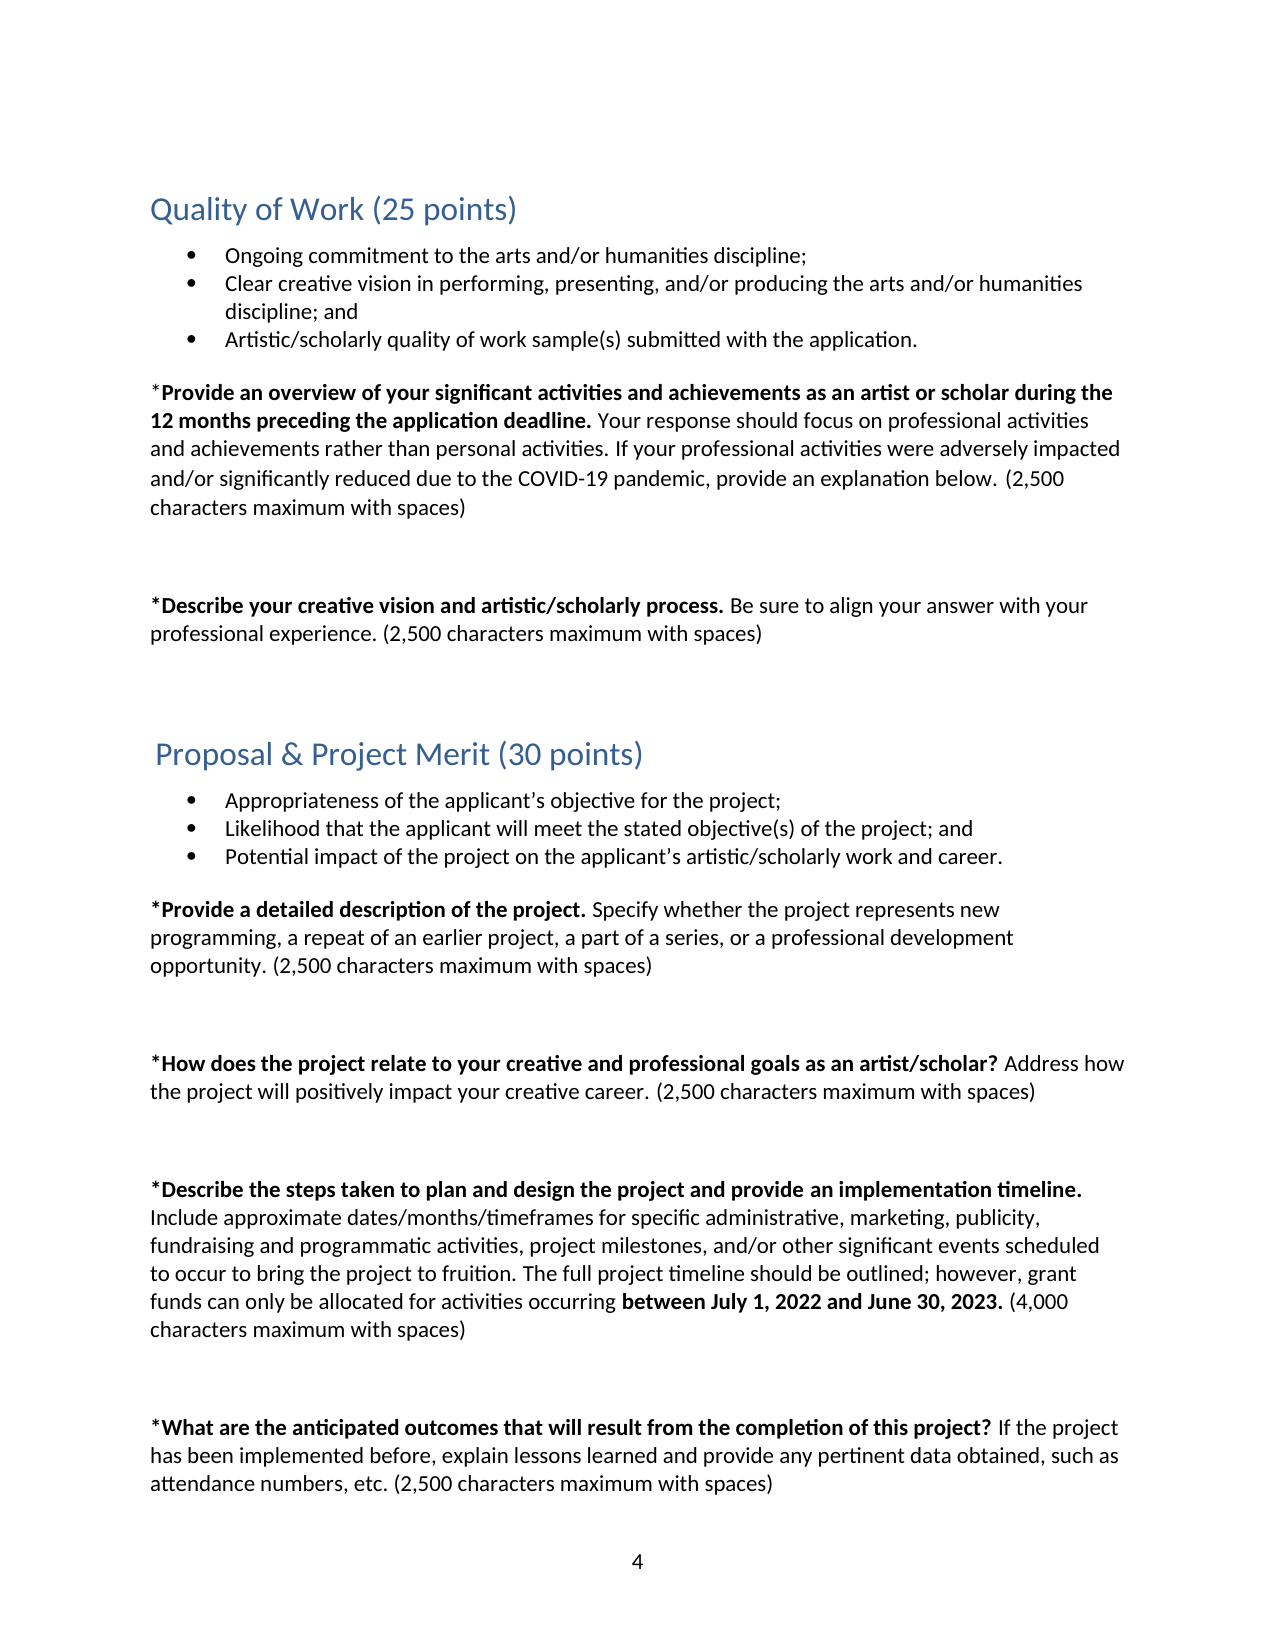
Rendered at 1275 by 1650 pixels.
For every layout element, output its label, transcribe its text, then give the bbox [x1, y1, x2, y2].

list Clear creative vision in performing, presenting, and/or producing the arts and/or humanities discipline; and [187, 269, 1125, 325]
list Appropriateness of the applicant’s objective for the project; [187, 786, 1125, 814]
text *Describe your creative vision and artistic/scholarly process. Be sure to align your answer with your professional experience. (2,500 characters maximum with spaces) [150, 591, 1125, 647]
text *Provide a detailed description of the project. Specify whether the project represents new programming, a repeat of an earlier project, a part of a series, or a professional development opportunity. (2,500 characters maximum with spaces) [150, 896, 1125, 979]
text *What are the anticipated outcomes that will result from the completion of this project? If the project has been implemented before, explain lessons learned and provide any pertinent data obtained, such as attendance numbers, etc. (2,500 characters maximum with spaces) [150, 1413, 1125, 1497]
text Quality of Work (25 points) [150, 187, 1125, 228]
list Ongoing commitment to the arts and/or humanities discipline; [187, 241, 1125, 269]
list Artistic/scholarly quality of work sample(s) submitted with the application. [187, 325, 1125, 353]
text Proposal & Project Merit (30 points) [150, 733, 1125, 774]
text *Provide an overview of your significant activities and achievements as an artist or scholar during the 12 months preceding the application deadline. Your response should focus on professional activities and achievements rather than personal activities. If your professional activities were adversely impacted and/or significantly reduced due to the COVID-19 pandemic, provide an explanation below. (2,500 characters maximum with spaces) [150, 378, 1125, 521]
text *Describe the steps taken to plan and design the project and provide an implementation timeline. Include approximate dates/months/timeframes for specific administrative, marketing, publicity, fundraising and programmatic activities, project milestones, and/or other significant events scheduled to occur to bring the project to fruition. The full project timeline should be outlined; however, grant funds can only be allocated for activities occurring between July 1, 2022 and June 30, 2023. (4,000 characters maximum with spaces) [150, 1175, 1125, 1343]
text *How does the project relate to your creative and professional goals as an artist/scholar? Address how the project will positively impact your creative career. (2,500 characters maximum with spaces) [150, 1049, 1125, 1105]
list Likelihood that the applicant will meet the stated objective(s) of the project; and [187, 814, 1125, 842]
list Potential impact of the project on the applicant’s artistic/scholarly work and career. [187, 842, 1125, 871]
